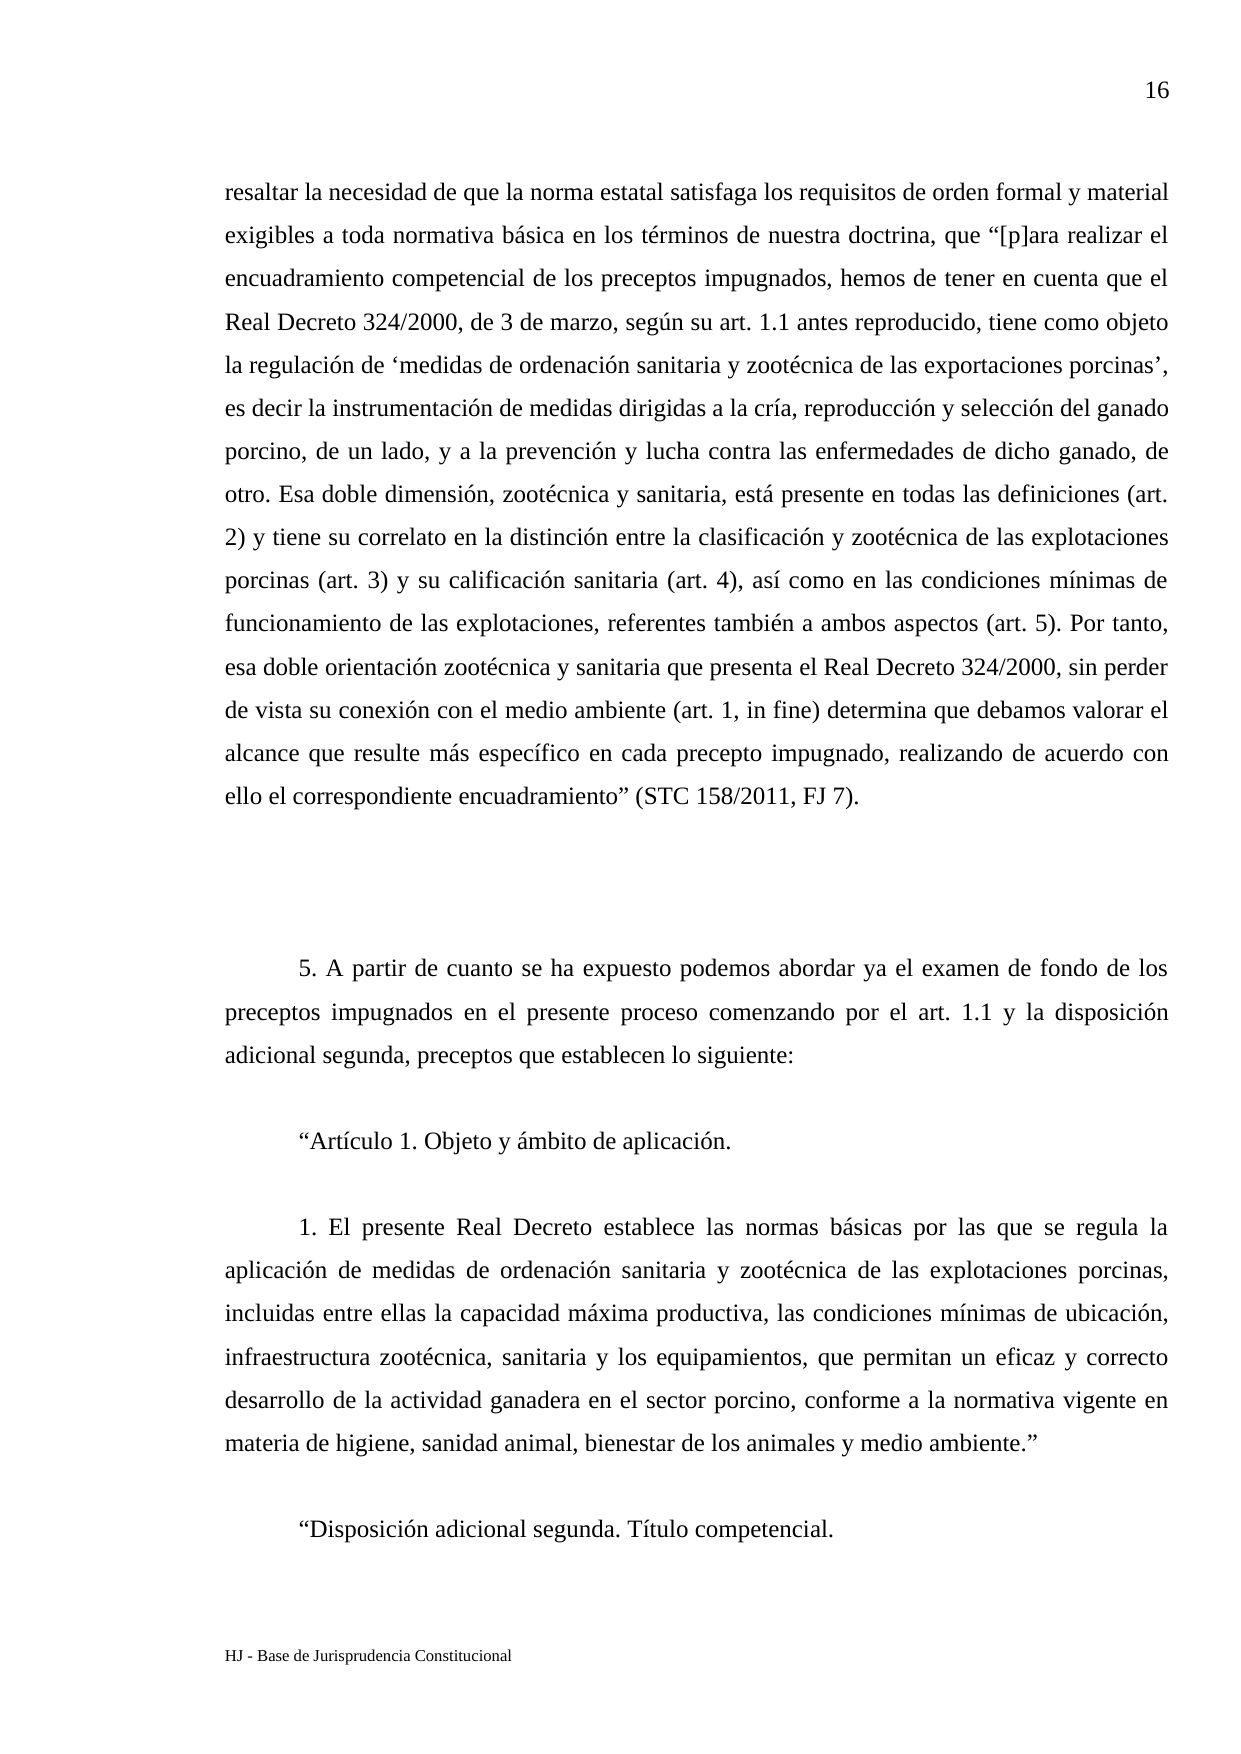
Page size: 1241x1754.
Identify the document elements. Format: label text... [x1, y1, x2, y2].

text 1. El presente Real Decreto establece las normas básicas por las que se regula la aplicación de medidas de ordenación sanitaria y zootécnica de las explotaciones porcinas, incluidas entre ellas la capacidad máxima productiva, las condiciones mínimas de ubicación, infraestructura zootécnica, sanitaria y los equipamientos, que permitan un eficaz y correcto desarrollo de la actividad ganadera en el sector porcino, conforme a la normativa vigente en materia de higiene, sanidad animal, bienestar de los animales y medio ambiente.” [224, 1212, 1169, 1457]
text 5. A partir de cuanto se ha expuesto podemos abordar ya el examen de fondo de los preceptos impugnados en el presente proceso comenzando por el art. 1.1 y la disposición adicional segunda, preceptos que establecen lo siguiente: [224, 953, 1169, 1068]
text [224, 177, 1169, 810]
text “Disposición adicional segunda. Título competencial. [224, 1514, 1169, 1543]
text “Artículo 1. Objeto y ámbito de aplicación. [224, 1126, 1169, 1155]
